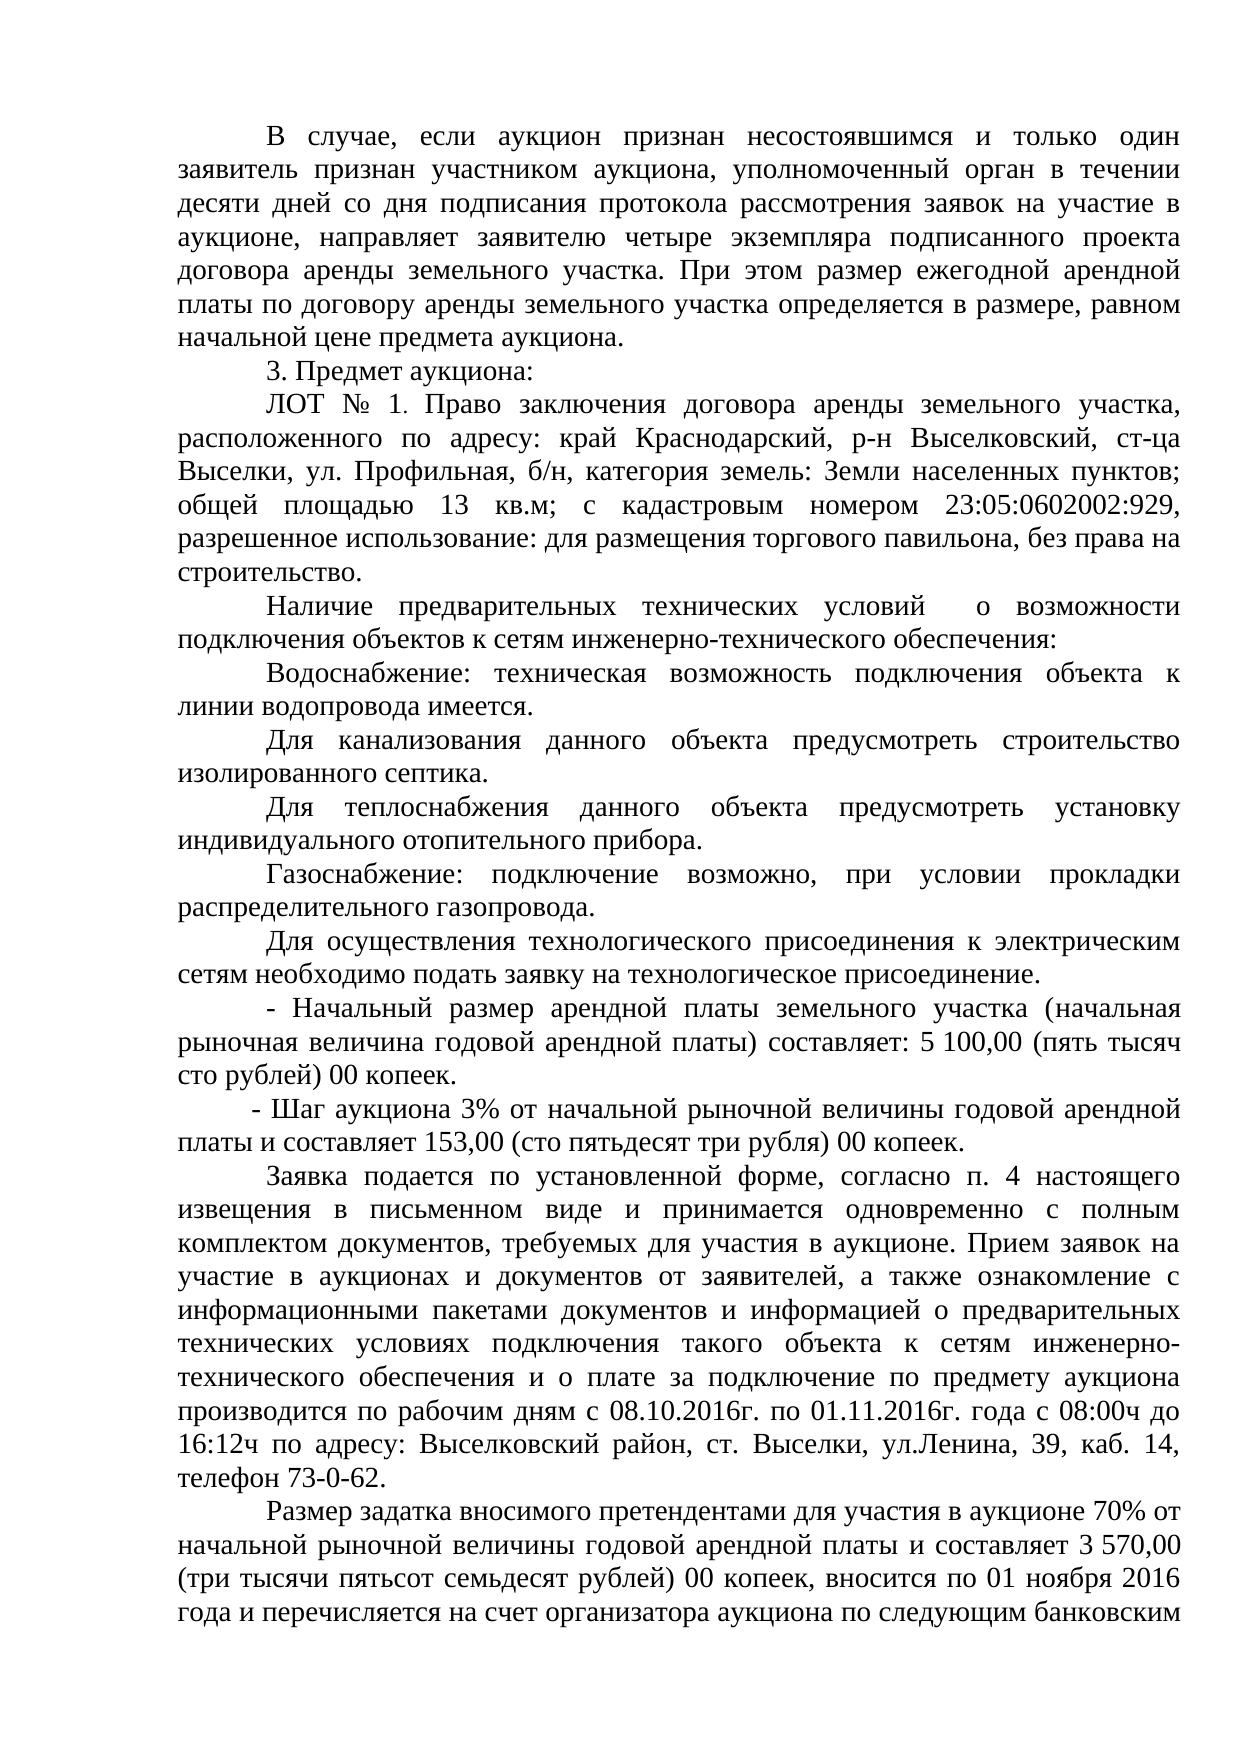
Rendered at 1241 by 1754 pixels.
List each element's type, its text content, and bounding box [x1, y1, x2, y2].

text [177, 1493, 1181, 1627]
text 3. Предмет аукциона: [177, 353, 1181, 386]
text Водоснабжение: техническая возможность подключения объекта к линии водопровода имеется. [177, 655, 1181, 722]
text ЛОТ № 1. Право заключения договора аренды земельного участка, расположенного по адресу: край Краснодарский, р-н Выселковский, ст-ца Выселки, ул. Профильная, б/н, категория земель: Земли населенных пунктов; общей площадью 13 кв.м; с кадастровым номером 23:05:0602002:929, разрешенное использование: для размещения торгового павильона, без права на строительство. [177, 386, 1181, 588]
text - Начальный размер арендной платы земельного участка (начальная рыночная величина годовой арендной платы) составляет: 5 100,00 (пять тысяч сто рублей) 00 копеек. [177, 990, 1181, 1091]
text Для канализования данного объекта предусмотреть строительство изолированного септика. [177, 722, 1181, 789]
text Наличие предварительных технических условий о возможности подключения объектов к сетям инженерно-технического обеспечения: [177, 588, 1181, 655]
text В случае, если аукцион признан несостоявшимся и только один заявитель признан участником аукциона, уполномоченный орган в течении десяти дней со дня подписания протокола рассмотрения заявок на участие в аукционе, направляет заявителю четыре экземпляра подписанного проекта договора аренды земельного участка. При этом размер ежегодной арендной платы по договору аренды земельного участка определяется в размере, равном начальной цене предмета аукциона. [177, 118, 1181, 353]
text - Шаг аукциона 3% от начальной рыночной величины годовой арендной платы и составляет 153,00 (сто пятьдесят три рубля) 00 копеек. [177, 1091, 1181, 1158]
text Для осуществления технологического присоединения к электрическим сетям необходимо подать заявку на технологическое присоединение. [177, 923, 1181, 990]
text Для теплоснабжения данного объекта предусмотреть установку индивидуального отопительного прибора. [177, 789, 1181, 856]
text Заявка подается по установленной форме, согласно п. 4 настоящего извещения в письменном виде и принимается одновременно с полным комплектом документов, требуемых для участия в аукционе. Прием заявок на участие в аукционах и документов от заявителей, а также ознакомление с информационными пакетами документов и информацией о предварительных технических условиях подключения такого объекта к сетям инженерно- технического обеспечения и о плате за подключение по предмету аукциона производится по рабочим дням с 08.10.2016г. по 01.11.2016г. года с 08:00ч до 16:12ч по адресу: Выселковский район, ст. Выселки, ул.Ленина, 39, каб. 14, телефон 73-0-62. [177, 1158, 1181, 1493]
text Газоснабжение: подключение возможно, при условии прокладки распределительного газопровода. [177, 856, 1181, 923]
